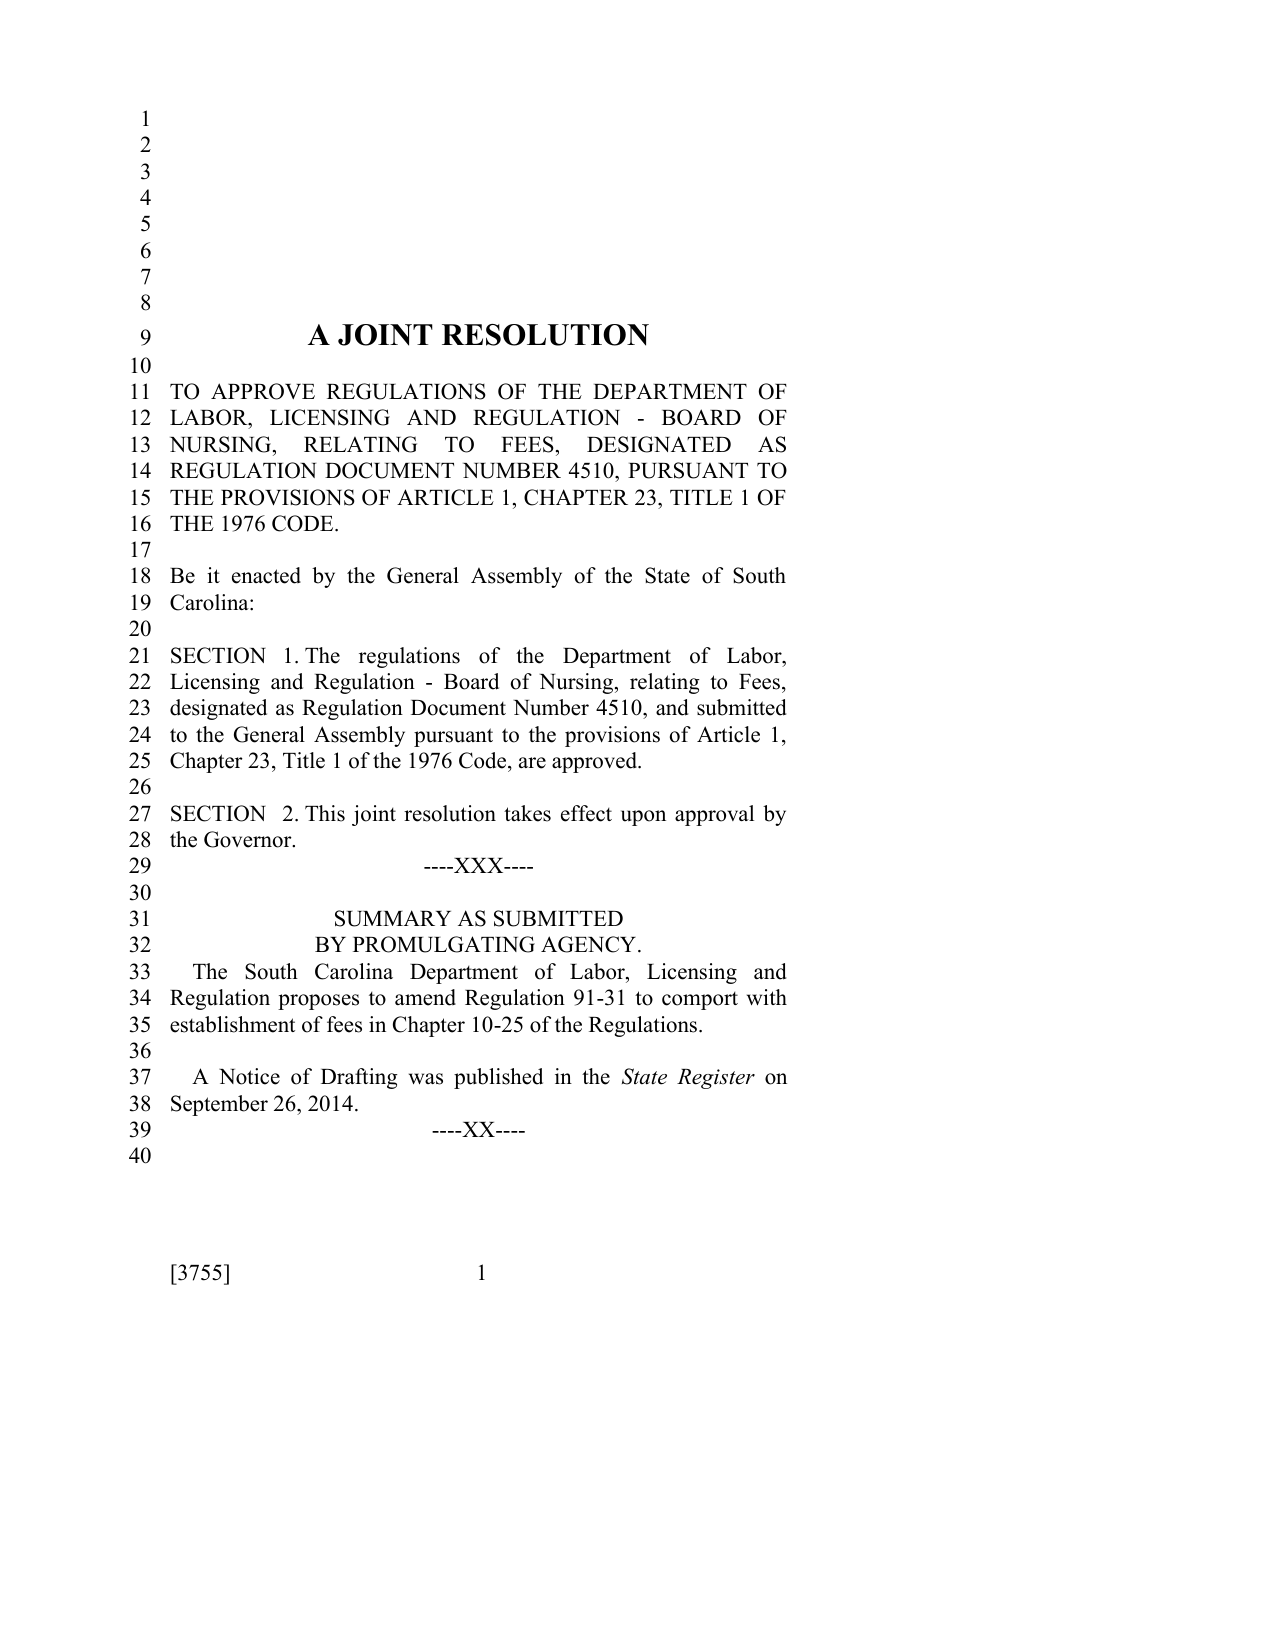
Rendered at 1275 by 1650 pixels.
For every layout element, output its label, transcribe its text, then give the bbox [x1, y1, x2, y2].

text The South Carolina Department of Labor, Licensing and Regulation proposes to amend Regulation 91-31 to comport with establishment of fees in Chapter 10-25 of the Regulations. [169, 958, 787, 1037]
text TO APPROVE REGULATIONS OF THE DEPARTMENT OF LABOR, LICENSING AND REGULATION - BOARD OF NURSING, RELATING TO FEES, DESIGNATED AS REGULATION DOCUMENT NUMBER 4510, PURSUANT TO THE PROVISIONS OF ARTICLE 1, CHAPTER 23, TITLE 1 OF THE 1976 CODE. [169, 378, 787, 536]
text BY PROMULGATING AGENCY. [169, 932, 787, 958]
text A Notice of Drafting was published in the State Register on September 26, 2014. [169, 1063, 787, 1116]
text A JOINT RESOLUTION [169, 316, 787, 352]
text ----XX---- [169, 1116, 787, 1142]
text ----XXX---- [169, 852, 787, 879]
text SECTION 1. The regulations of the Department of Labor, Licensing and Regulation - Board of Nursing, relating to Fees, designated as Regulation Document Number 4510, and submitted to the General Assembly pursuant to the provisions of Article 1, Chapter 23, Title 1 of the 1976 Code, are approved. [169, 642, 787, 773]
text SUMMARY AS SUBMITTED [169, 905, 787, 932]
text Be it enacted by the General Assembly of the State of South Carolina: [169, 563, 787, 615]
text SECTION 2. This joint resolution takes effect upon approval by the Governor. [169, 800, 787, 852]
